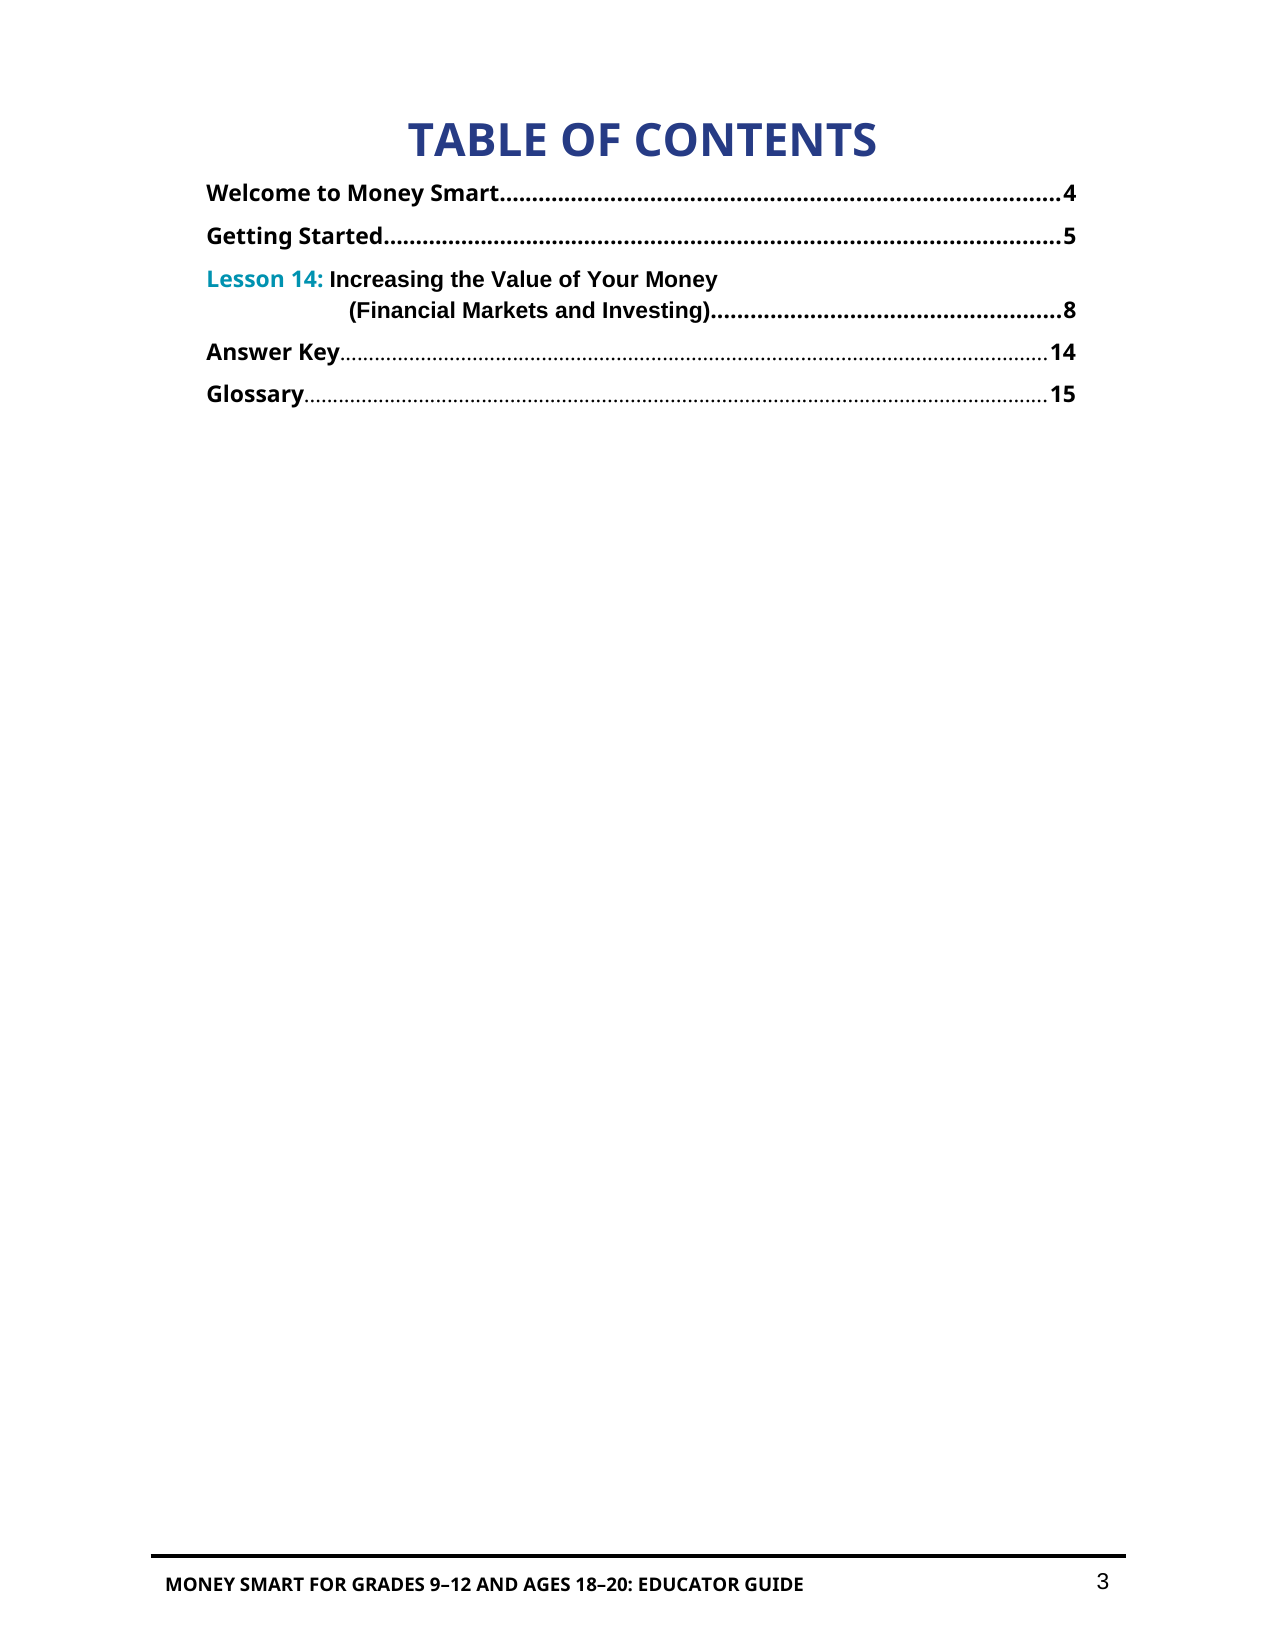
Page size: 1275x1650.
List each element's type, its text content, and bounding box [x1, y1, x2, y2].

subtitle TABLE OF CONTENTS [365, 110, 919, 168]
